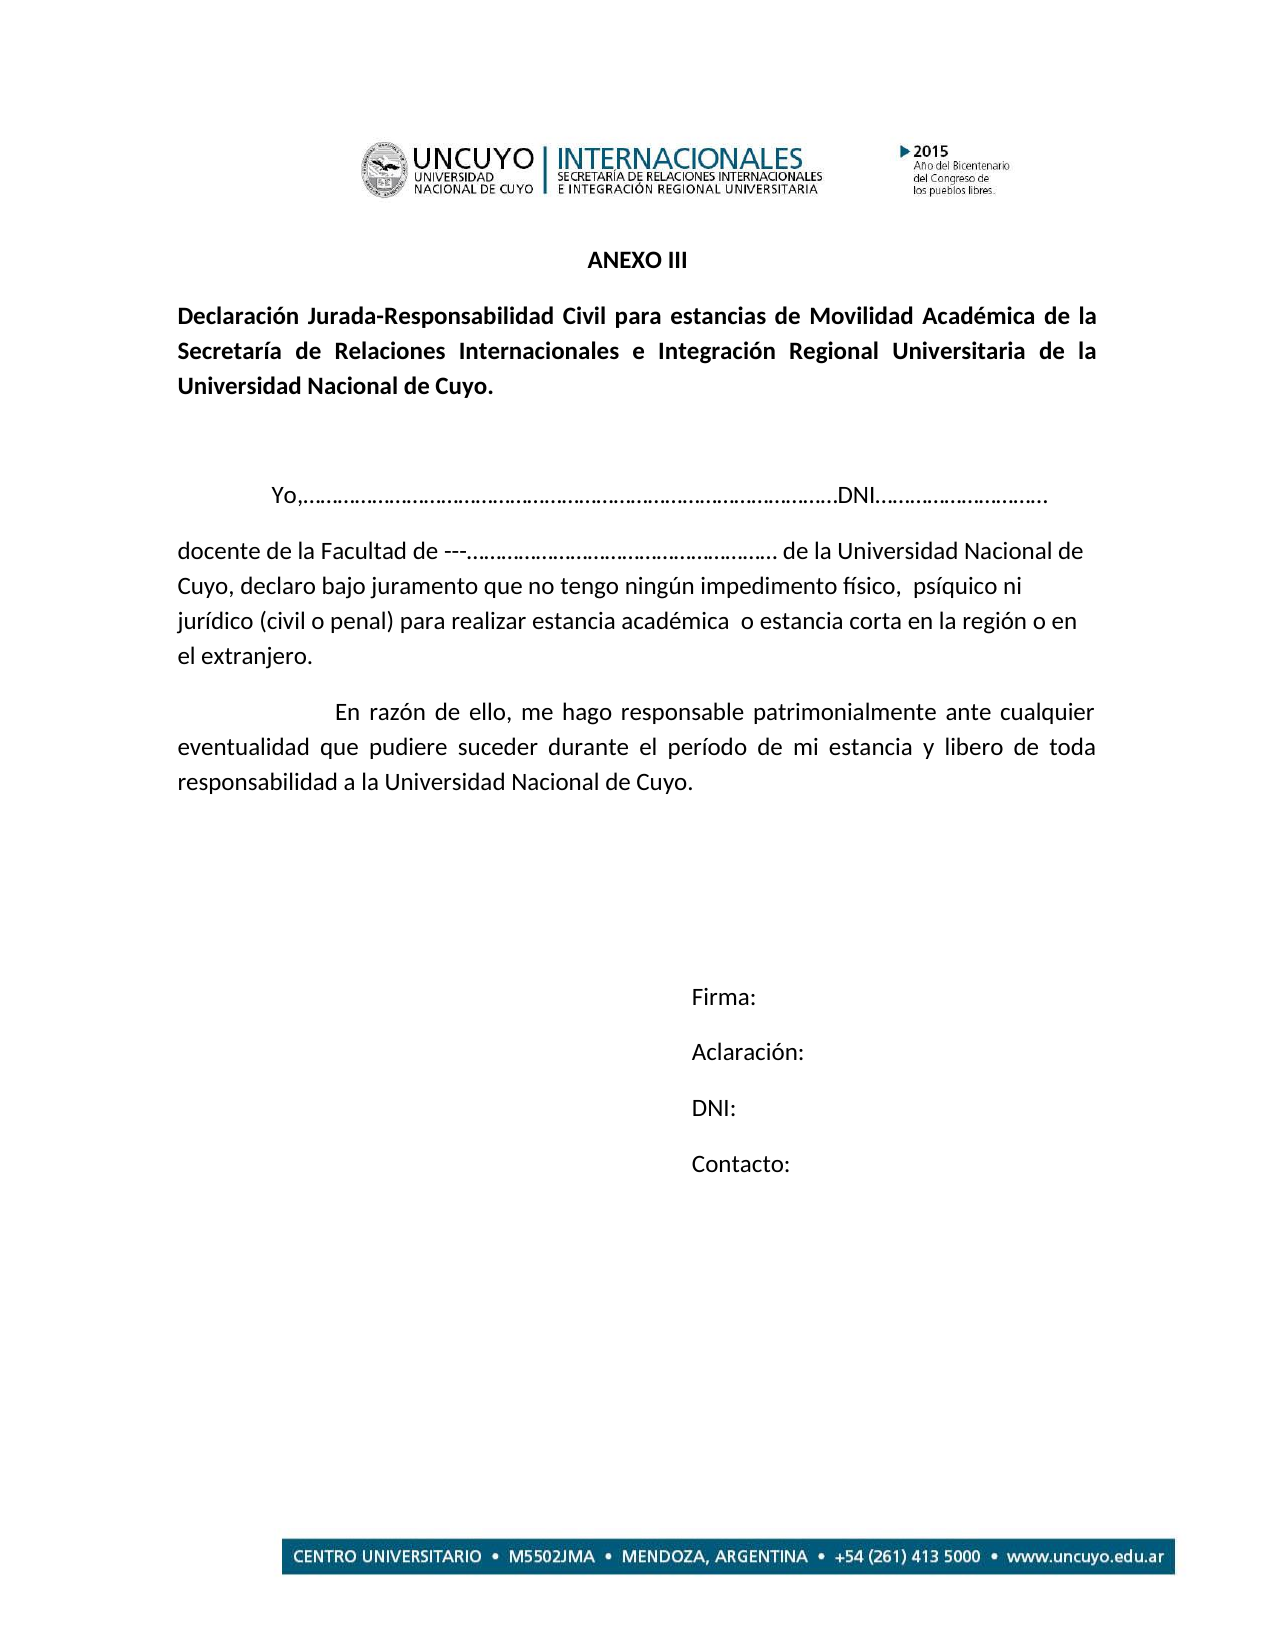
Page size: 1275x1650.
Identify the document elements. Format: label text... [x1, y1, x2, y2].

text En razón de ello, me hago responsable patrimonialmente ante cualquier eventualidad que pudiere suceder durante el período de mi estancia y libero de toda responsabilidad a la Universidad Nacional de Cuyo. [177, 696, 1098, 796]
text DNI: [177, 1092, 1098, 1123]
text Yo,…………………………………………………………………………………DNI………………………… [177, 479, 1098, 509]
text ANEXO III [177, 244, 1098, 275]
picture [177, 89, 1098, 217]
text Firma: [177, 981, 1098, 1011]
text Aclaración: [177, 1036, 1098, 1067]
text docente de la Facultad de ---……………………………………………… de la Universidad Nacional de Cuyo, declaro bajo juramento que no tengo ningún impedimento físico, psíquico ni jurídico (civil o penal) para realizar estancia académica o estancia corta en la región o en el extranjero. [177, 535, 1098, 670]
text Declaración Jurada-Responsabilidad Civil para estancias de Movilidad Académica de la Secretaría de Relaciones Internacionales e Integración Regional Universitaria de la Universidad Nacional de Cuyo. [177, 300, 1098, 401]
text Contacto: [177, 1148, 1098, 1179]
picture [35, 1528, 1275, 1634]
